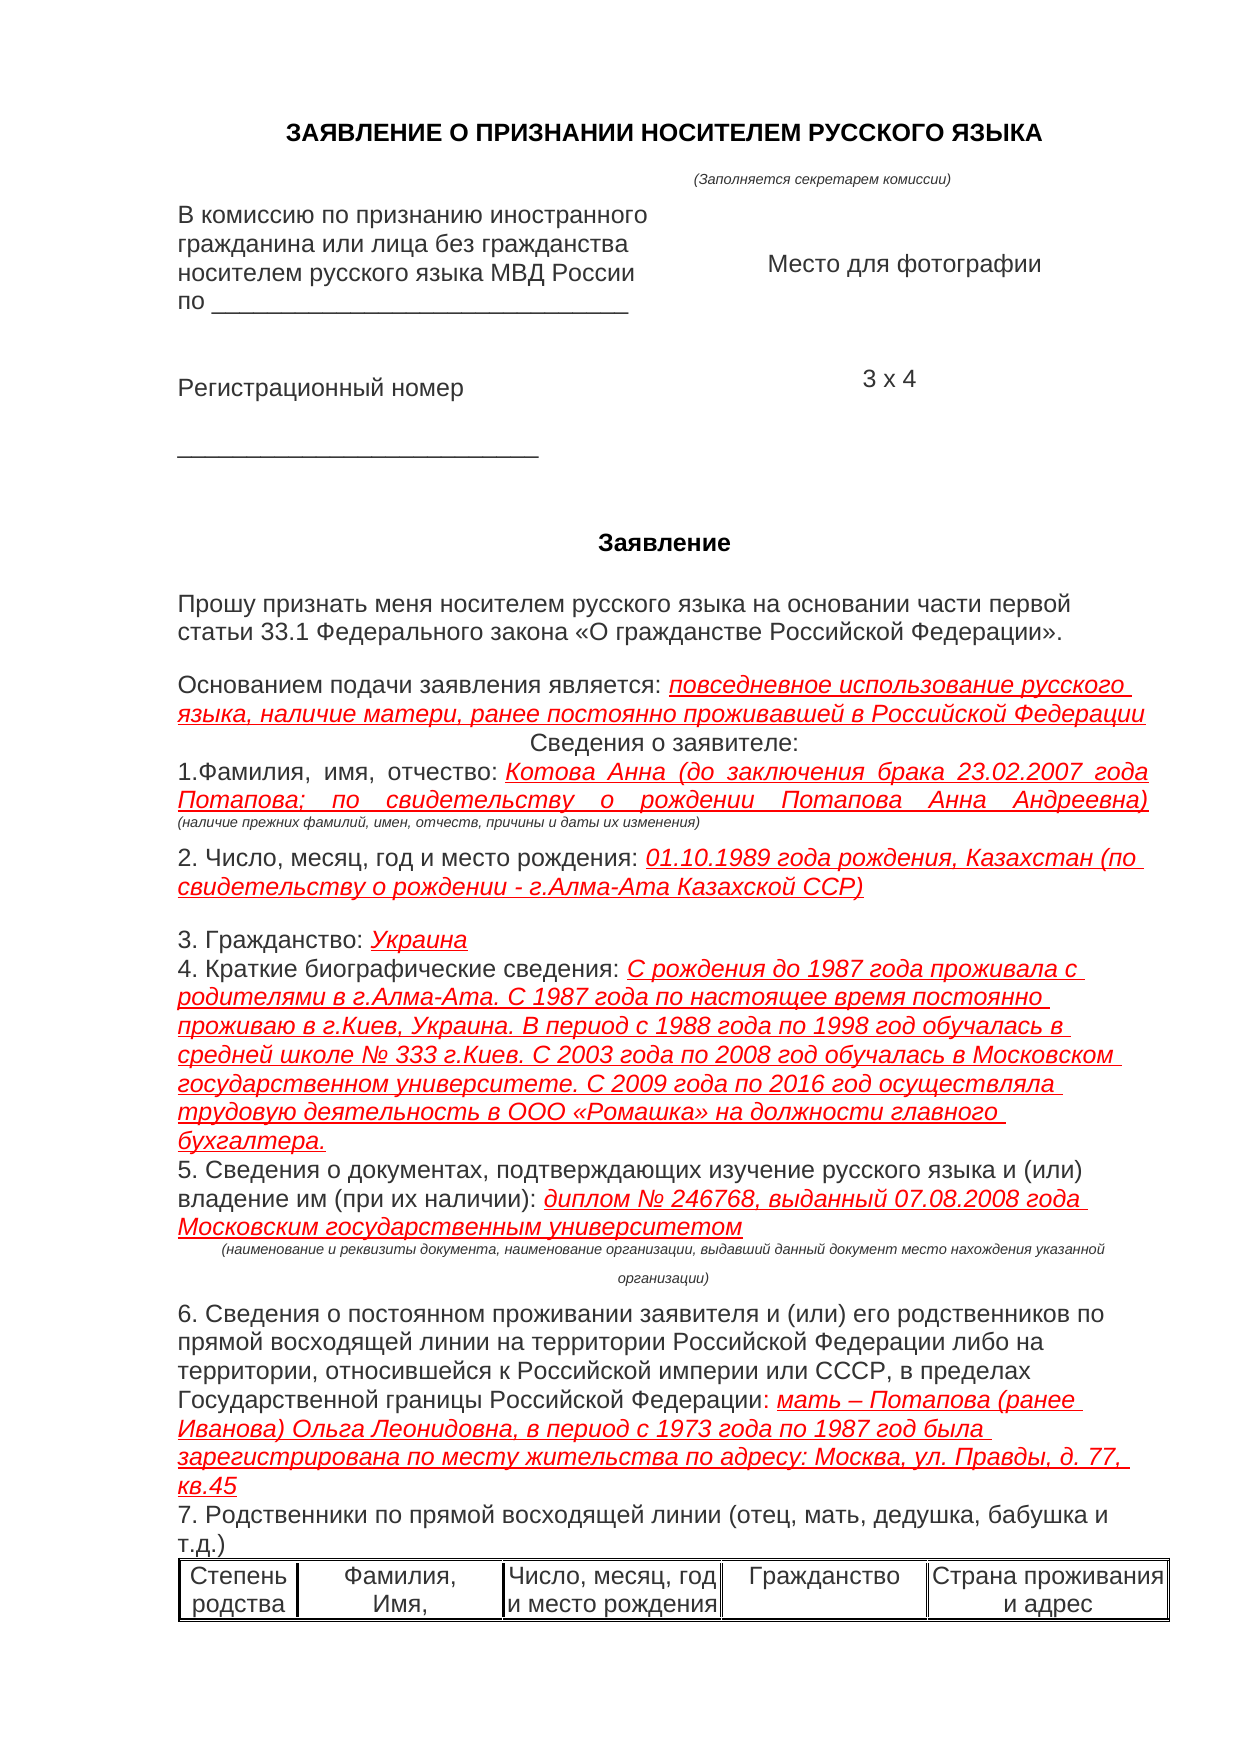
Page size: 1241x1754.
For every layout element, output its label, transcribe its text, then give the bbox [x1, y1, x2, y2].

text 4. Краткие биографические сведения: С рождения до 1987 года проживала с родителями в г.Алма-Ата. С 1987 года по настоящее время постоянно проживаю в г.Киев, Украина. В период с 1988 года по 1998 год обучалась в средней школе № 333 г.Киев. С 2003 года по 2008 год обучалась в Московском государственном университете. С 2009 года по 2016 год осуществляла трудовую деятельность в ООО «Ромашка» на должности главного бухгалтера. [177, 954, 1152, 1155]
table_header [928, 1561, 1167, 1618]
table_header Гражданство [721, 1561, 927, 1618]
table_header Степень родства [181, 1561, 297, 1618]
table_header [297, 1559, 503, 1618]
text 5. Сведения о документах, подтверждающих изучение русского языка и (или) владение им (при их наличии): диплом № 246768, выданный 07.08.2008 года Московским государственным университетом [177, 1155, 1152, 1241]
text 1.Фамилия, имя, отчество: Котова Анна (до заключения брака 23.02.2007 года Потапова; по свидетельству о рождении Потапова Анна Андреевна) (наличие прежних фамилий, имен, отчеств, причины и даты их изменения) [177, 757, 1152, 843]
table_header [503, 1561, 721, 1618]
text Прошу признать меня носителем русского языка на основании части первой статьи 33.1 Федерального закона «О гражданстве Российской Федерации». [177, 589, 1152, 646]
text 6. Сведения о постоянном проживании заявителя и (или) его родственников по прямой восходящей линии на территории Российской Федерации либо на территории, относившейся к Российской империи или СССР, в пределах Государственной границы Российской Федерации: мать – Потапова (ранее Иванова) Ольга Леонидовна, в период с 1973 года по 1987 год была зарегистрирована по месту жительства по адресу: Москва, ул. Правды, д. 77, кв.45 [177, 1299, 1152, 1500]
text В комиссию по признанию иностранного гражданина или лица без гражданства носителем русского языка МВД России [177, 200, 664, 286]
text 7. Родственники по прямой восходящей линии (отец, мать, дедушка, бабушка и т.д.) [177, 1500, 1152, 1557]
text Сведения о заявителе: [177, 728, 1152, 757]
text 3. Гражданство: Украина [177, 925, 1152, 954]
text (наименование и реквизиты документа, наименование организации, выдавший данный документ место нахождения указанной организации) [177, 1241, 1152, 1299]
text (Заполняется секретарем комиссии) [694, 171, 1152, 200]
text 2. Число, месяц, год и место рождения: 01.10.1989 года рождения, Казахстан (по свидетельству о рождении - г.Алма-Ата Казахской ССР) [177, 843, 1152, 901]
text ЗАЯВЛЕНИЕ О ПРИЗНАНИИ НОСИТЕЛЕМ РУССКОГО ЯЗЫКА [177, 118, 1152, 147]
subtitle Заявление [177, 527, 1152, 556]
text Регистрационный номер [177, 372, 635, 401]
text по ______________________________ [177, 286, 664, 315]
text Место для фотографии [694, 249, 1152, 277]
text 0000 0 3 х 4 [862, 364, 1152, 392]
text __________________________ [177, 430, 635, 459]
text Основанием подачи заявления является: повседневное использование русского языка, наличие матери, ранее постоянно проживавшей в Российской Федерации [177, 671, 1152, 728]
